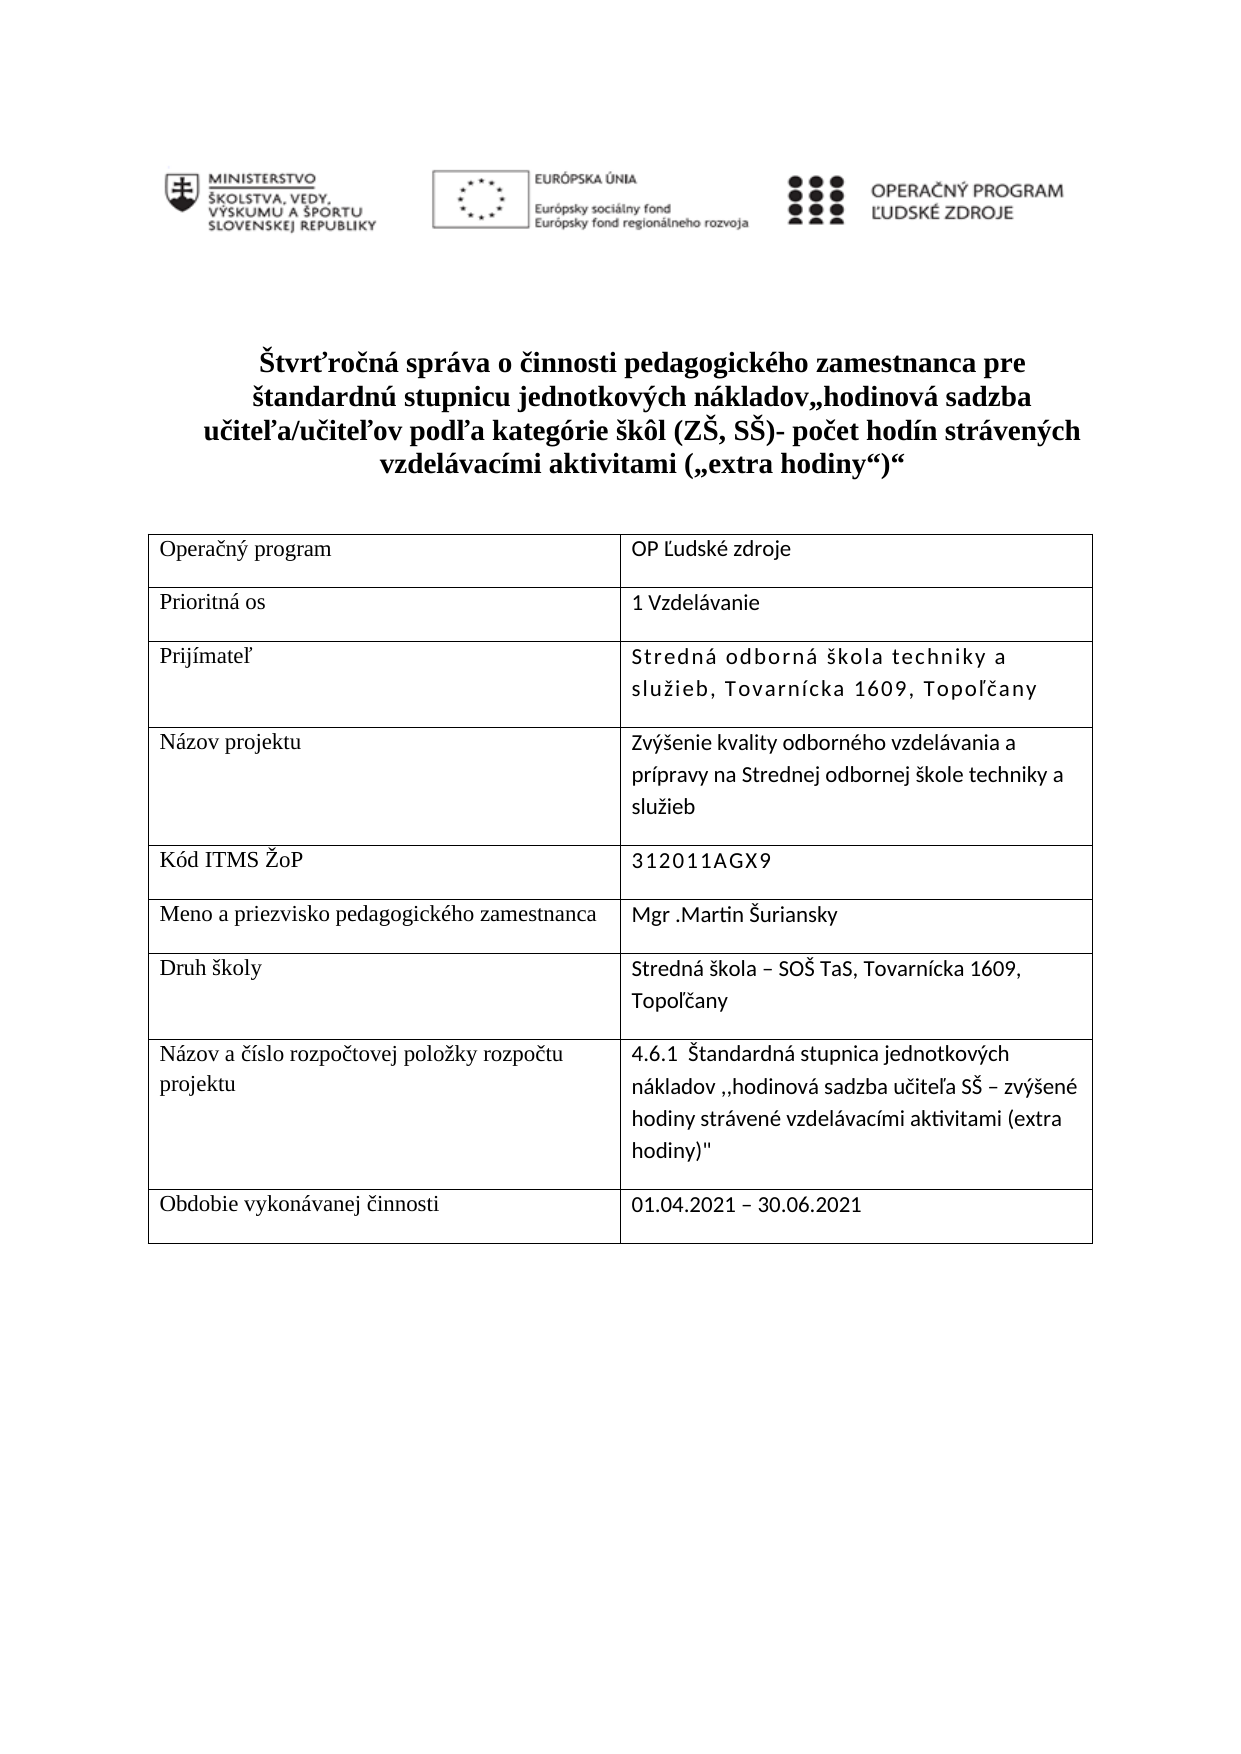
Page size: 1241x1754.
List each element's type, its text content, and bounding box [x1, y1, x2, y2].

table_header Operačný program [149, 535, 620, 587]
table_cell Prijímateľ [149, 642, 620, 727]
table_cell 01.04.2021 – 30.06.2021 [621, 1190, 1092, 1243]
table_cell Zvýšenie kvality odborného vzdelávania a prípravy na Strednej odbornej škole techniky a služieb [621, 728, 1092, 845]
table_cell Obdobie vykonávanej činnosti [149, 1190, 620, 1243]
table_cell Stredná odborná škola techniky a služieb, Tovarnícka 1609, Topoľčany [621, 642, 1092, 727]
table_cell 312011AGX9 [621, 846, 1092, 899]
table_cell Prioritná os [149, 588, 620, 641]
list Štvrťročná správa o činnosti pedagogického zamestnanca pre štandardnú stupnicu jednotkových nákladov„hodinová sadzba učiteľa/učiteľov podľa kategórie škôl (ZŠ, SŠ)- počet hodín strávených vzdelávacími aktivitami („extra hodiny“)“ [192, 346, 1093, 480]
table_cell 1 Vzdelávanie [621, 588, 1092, 641]
table_cell Mgr .Martin Šuriansky [621, 900, 1092, 953]
table_header OP Ľudské zdroje [621, 535, 1092, 587]
table_cell 4.6.1 Štandardná stupnica jednotkových nákladov ,,hodinová sadzba učiteľa SŠ – zvýšené hodiny strávené vzdelávacími aktivitami (extra hodiny)" [621, 1040, 1092, 1189]
table_cell Kód ITMS ŽoP [149, 846, 620, 899]
table_cell Názov projektu [149, 728, 620, 845]
table_cell Druh školy [149, 954, 620, 1038]
picture [147, 147, 1093, 267]
table_cell Meno a priezvisko pedagogického zamestnanca [149, 900, 620, 953]
table_cell Stredná škola – SOŠ TaS, Tovarnícka 1609, Topoľčany [621, 954, 1092, 1038]
table_cell Názov a číslo rozpočtovej položky rozpočtu projektu [149, 1040, 620, 1189]
